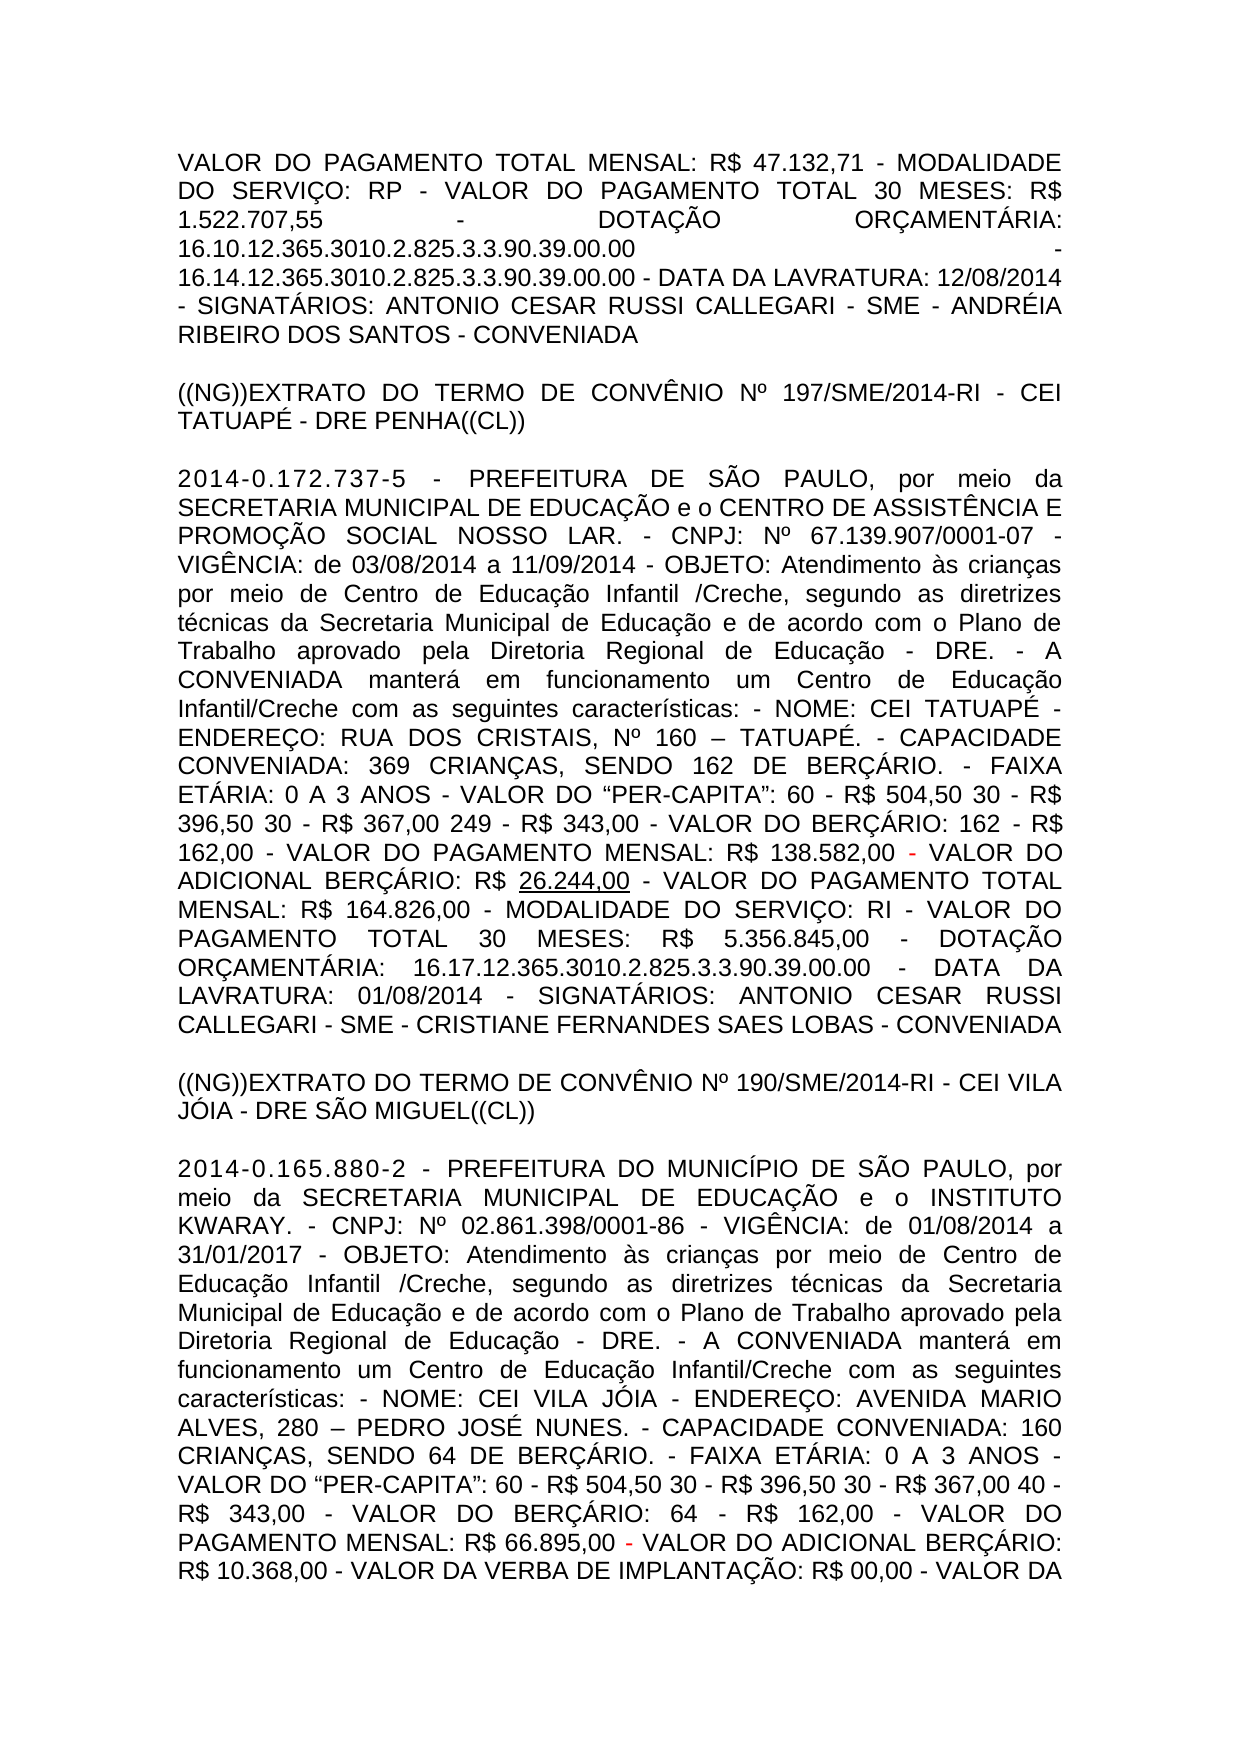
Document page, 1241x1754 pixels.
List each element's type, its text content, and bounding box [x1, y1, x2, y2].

text 2014-0.172.737-5 - PREFEITURA DE SÃO PAULO, por meio da SECRETARIA MUNICIPAL DE EDUCAÇÃO e o CENTRO DE ASSISTÊNCIA E PROMOÇÃO SOCIAL NOSSO LAR. - CNPJ: Nº 67.139.907/0001-07 - VIGÊNCIA: de 03/08/2014 a 11/09/2014 - OBJETO: Atendimento às crianças por meio de Centro de Educação Infantil /Creche, segundo as diretrizes técnicas da Secretaria Municipal de Educação e de acordo com o Plano de Trabalho aprovado pela Diretoria Regional de Educação - DRE. - A CONVENIADA manterá em funcionamento um Centro de Educação Infantil/Creche com as seguintes características: - NOME: CEI TATUAPÉ - ENDEREÇO: RUA DOS CRISTAIS, Nº 160 – TATUAPÉ. - CAPACIDADE CONVENIADA: 369 CRIANÇAS, SENDO 162 DE BERÇÁRIO. - FAIXA ETÁRIA: 0 A 3 ANOS - VALOR DO “PER-CAPITA”: 60 - R$ 504,50 30 - R$ 396,50 30 - R$ 367,00 249 - R$ 343,00 - VALOR DO BERÇÁRIO: 162 - R$ 162,00 - VALOR DO PAGAMENTO MENSAL: R$ 138.582,00 - VALOR DO ADICIONAL BERÇÁRIO: R$ 26.244,00 - VALOR DO PAGAMENTO TOTAL MENSAL: R$ 164.826,00 - MODALIDADE DO SERVIÇO: RI - VALOR DO PAGAMENTO TOTAL 30 MESES: R$ 5.356.845,00 - DOTAÇÃO ORÇAMENTÁRIA: 16.17.12.365.3010.2.825.3.3.90.39.00.00 - DATA DA LAVRATURA: 01/08/2014 - SIGNATÁRIOS: ANTONIO CESAR RUSSI CALLEGARI - SME - CRISTIANE FERNANDES SAES LOBAS - CONVENIADA [177, 464, 1063, 1039]
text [177, 148, 1063, 349]
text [177, 1154, 1063, 1585]
text ((NG))EXTRATO DO TERMO DE CONVÊNIO Nº 190/SME/2014-RI - CEI VILA JÓIA - DRE SÃO MIGUEL((CL)) [177, 1068, 1063, 1125]
text ((NG))EXTRATO DO TERMO DE CONVÊNIO Nº 197/SME/2014-RI - CEI TATUAPÉ - DRE PENHA((CL)) [177, 378, 1063, 435]
